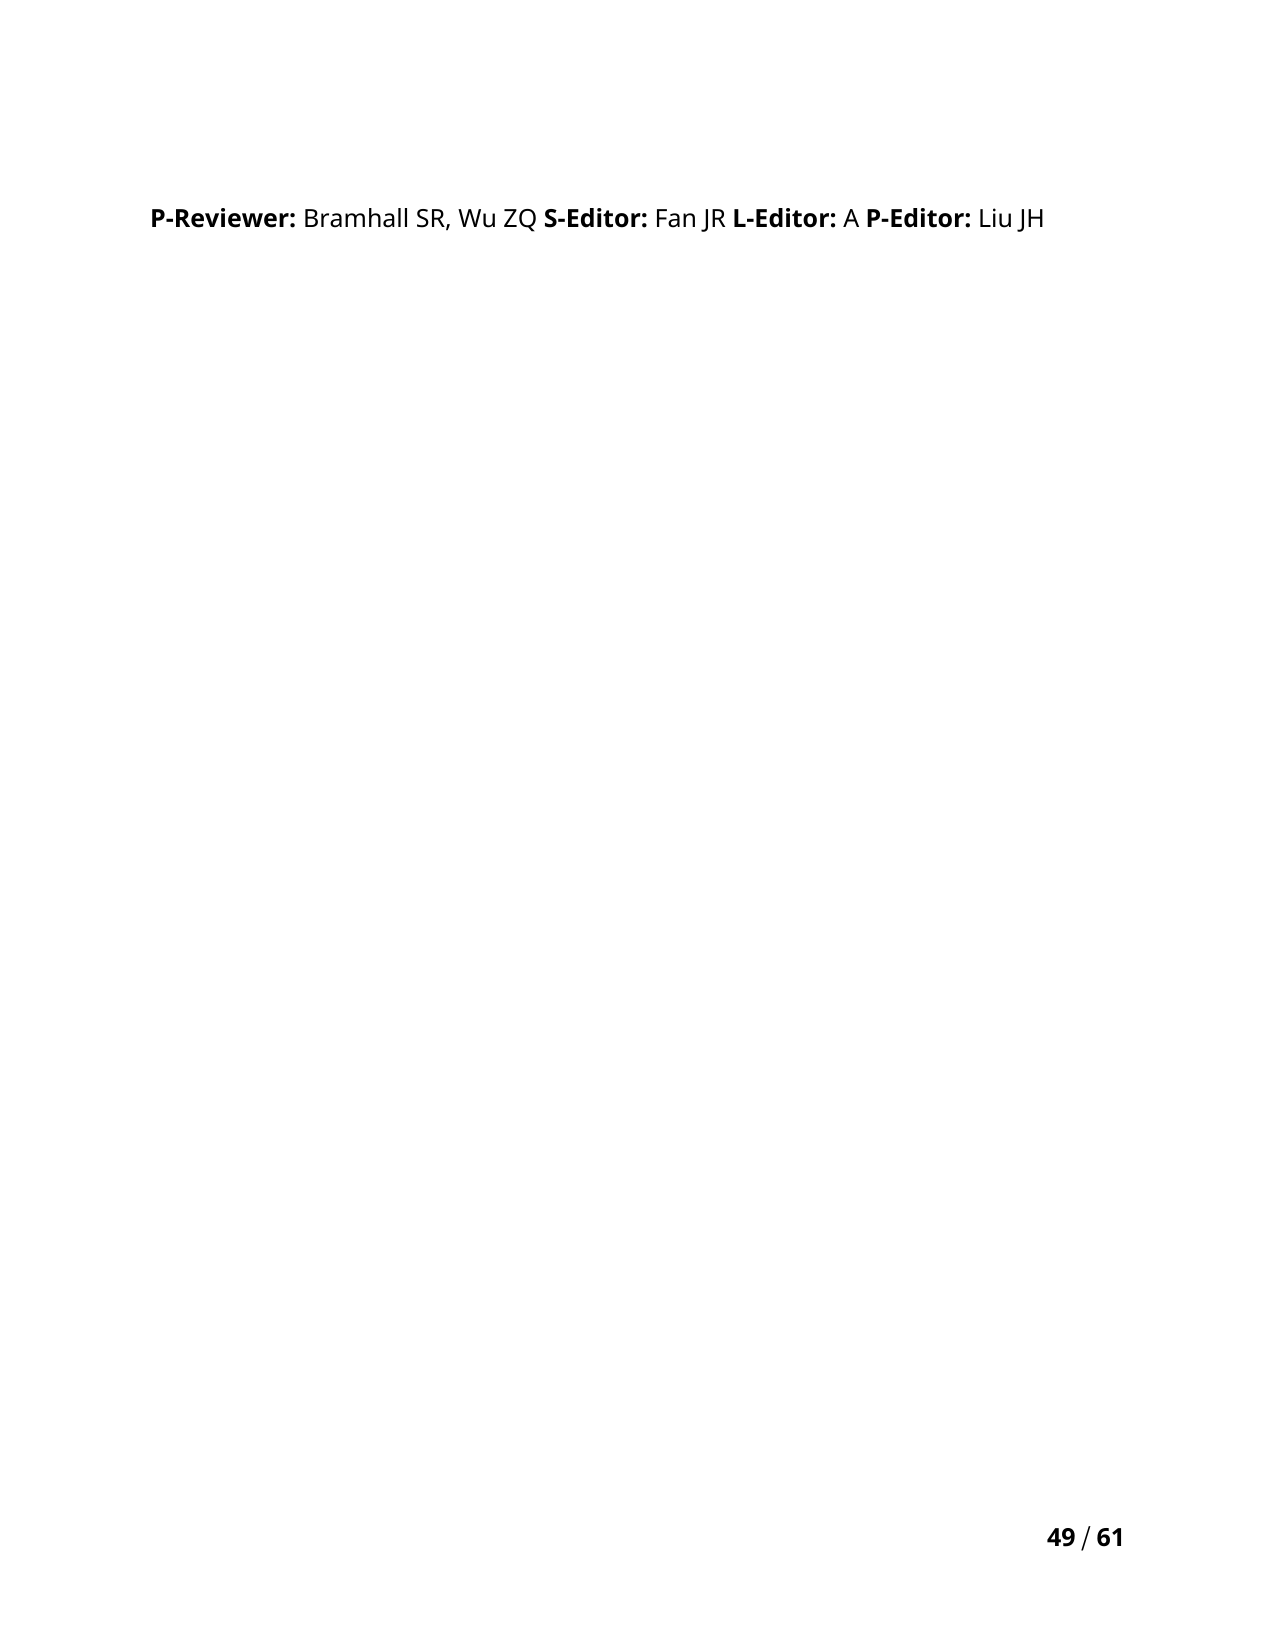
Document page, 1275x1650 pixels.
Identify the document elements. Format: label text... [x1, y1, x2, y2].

text P-Reviewer: Bramhall SR, Wu ZQ S-Editor: Fan JR L-Editor: A P-Editor: Liu JH [150, 201, 1125, 235]
